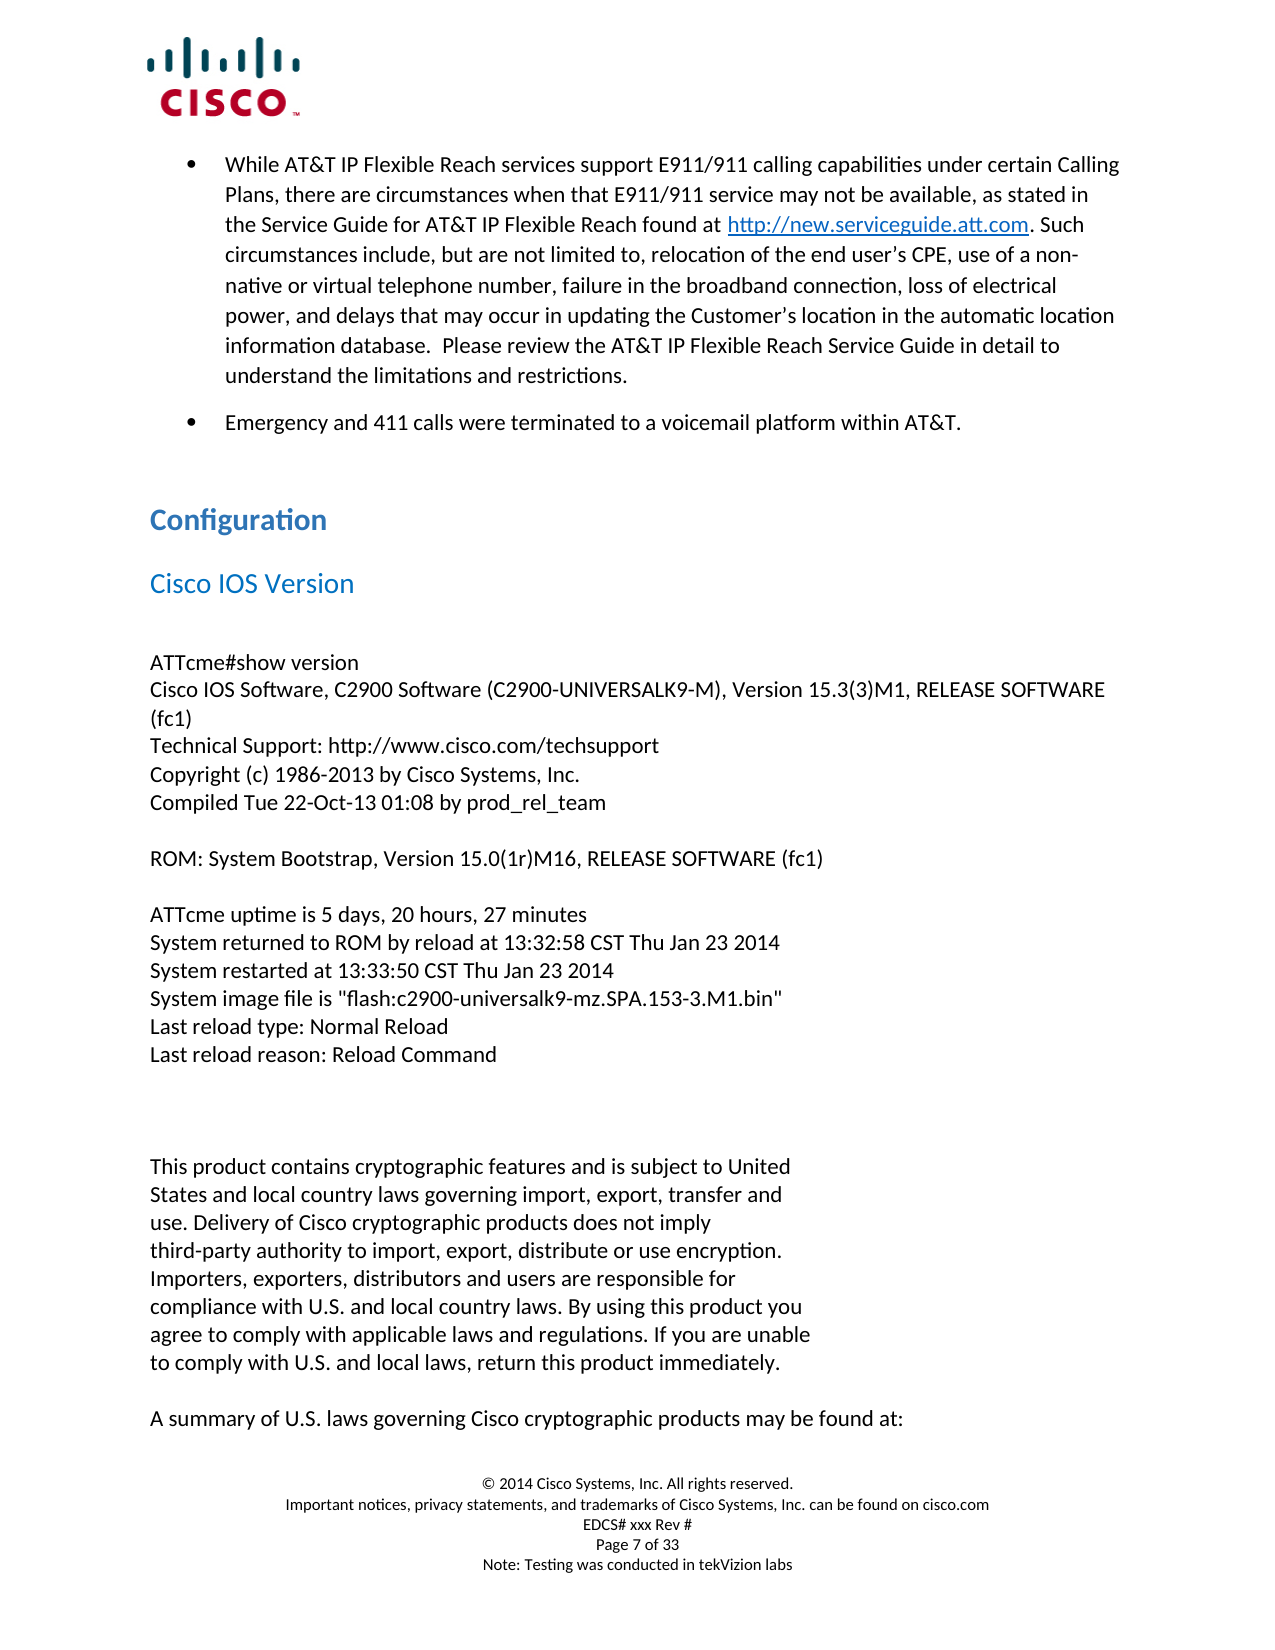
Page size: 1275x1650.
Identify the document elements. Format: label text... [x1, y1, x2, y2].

text Last reload reason: Reload Command [150, 1040, 1125, 1068]
text System restarted at 13:33:50 CST Thu Jan 23 2014 [150, 956, 1125, 984]
text A summary of U.S. laws governing Cisco cryptographic products may be found at: [150, 1404, 1125, 1432]
text ATTcme#show version [150, 648, 1125, 676]
text Technical Support: http://www.cisco.com/techsupport [150, 732, 1125, 760]
text This product contains cryptographic features and is subject to United [150, 1152, 1125, 1180]
text to comply with U.S. and local laws, return this product immediately. [150, 1348, 1125, 1376]
text Compiled Tue 22-Oct-13 01:08 by prod_rel_team [150, 788, 1125, 816]
text System image file is "flash:c2900-universalk9-mz.SPA.153-3.M1.bin" [150, 984, 1125, 1012]
list Emergency and 411 calls were terminated to a voicemail platform within AT&T. [187, 408, 1125, 436]
subtitle Configuration [150, 500, 1125, 538]
text ROM: System Bootstrap, Version 15.0(1r)M16, RELEASE SOFTWARE (fc1) [150, 844, 1125, 872]
text Copyright (c) 1986-2013 by Cisco Systems, Inc. [150, 760, 1125, 788]
text compliance with U.S. and local country laws. By using this product you [150, 1292, 1125, 1320]
text agree to comply with applicable laws and regulations. If you are unable [150, 1320, 1125, 1348]
text third-party authority to import, export, distribute or use encryption. [150, 1236, 1125, 1264]
text use. Delivery of Cisco cryptographic products does not imply [150, 1208, 1125, 1236]
text Last reload type: Normal Reload [150, 1012, 1125, 1040]
subtitle Cisco IOS Version [150, 565, 1125, 601]
text ATTcme uptime is 5 days, 20 hours, 27 minutes [150, 900, 1125, 928]
text Importers, exporters, distributors and users are responsible for [150, 1264, 1125, 1292]
picture [140, 28, 307, 124]
list While AT&T IP Flexible Reach services support E911/911 calling capabilities under certain Calling Plans, there are circumstances when that E911/911 service may not be available, as stated in the Service Guide for AT&T IP Flexible Reach found at http://new.serviceguide.att.com. Such circumstances include, but are not limited to, relocation of the end user’s CPE, use of a non-native or virtual telephone number, failure in the broadband connection, loss of electrical power, and delays that may occur in updating the Customer’s location in the automatic location information database. Please review the AT&T IP Flexible Reach Service Guide in detail to understand the limitations and restrictions. [187, 150, 1125, 389]
text States and local country laws governing import, export, transfer and [150, 1180, 1125, 1208]
text System returned to ROM by reload at 13:32:58 CST Thu Jan 23 2014 [150, 928, 1125, 956]
text Cisco IOS Software, C2900 Software (C2900-UNIVERSALK9-M), Version 15.3(3)M1, RELEASE SOFTWARE (fc1) [150, 676, 1125, 732]
